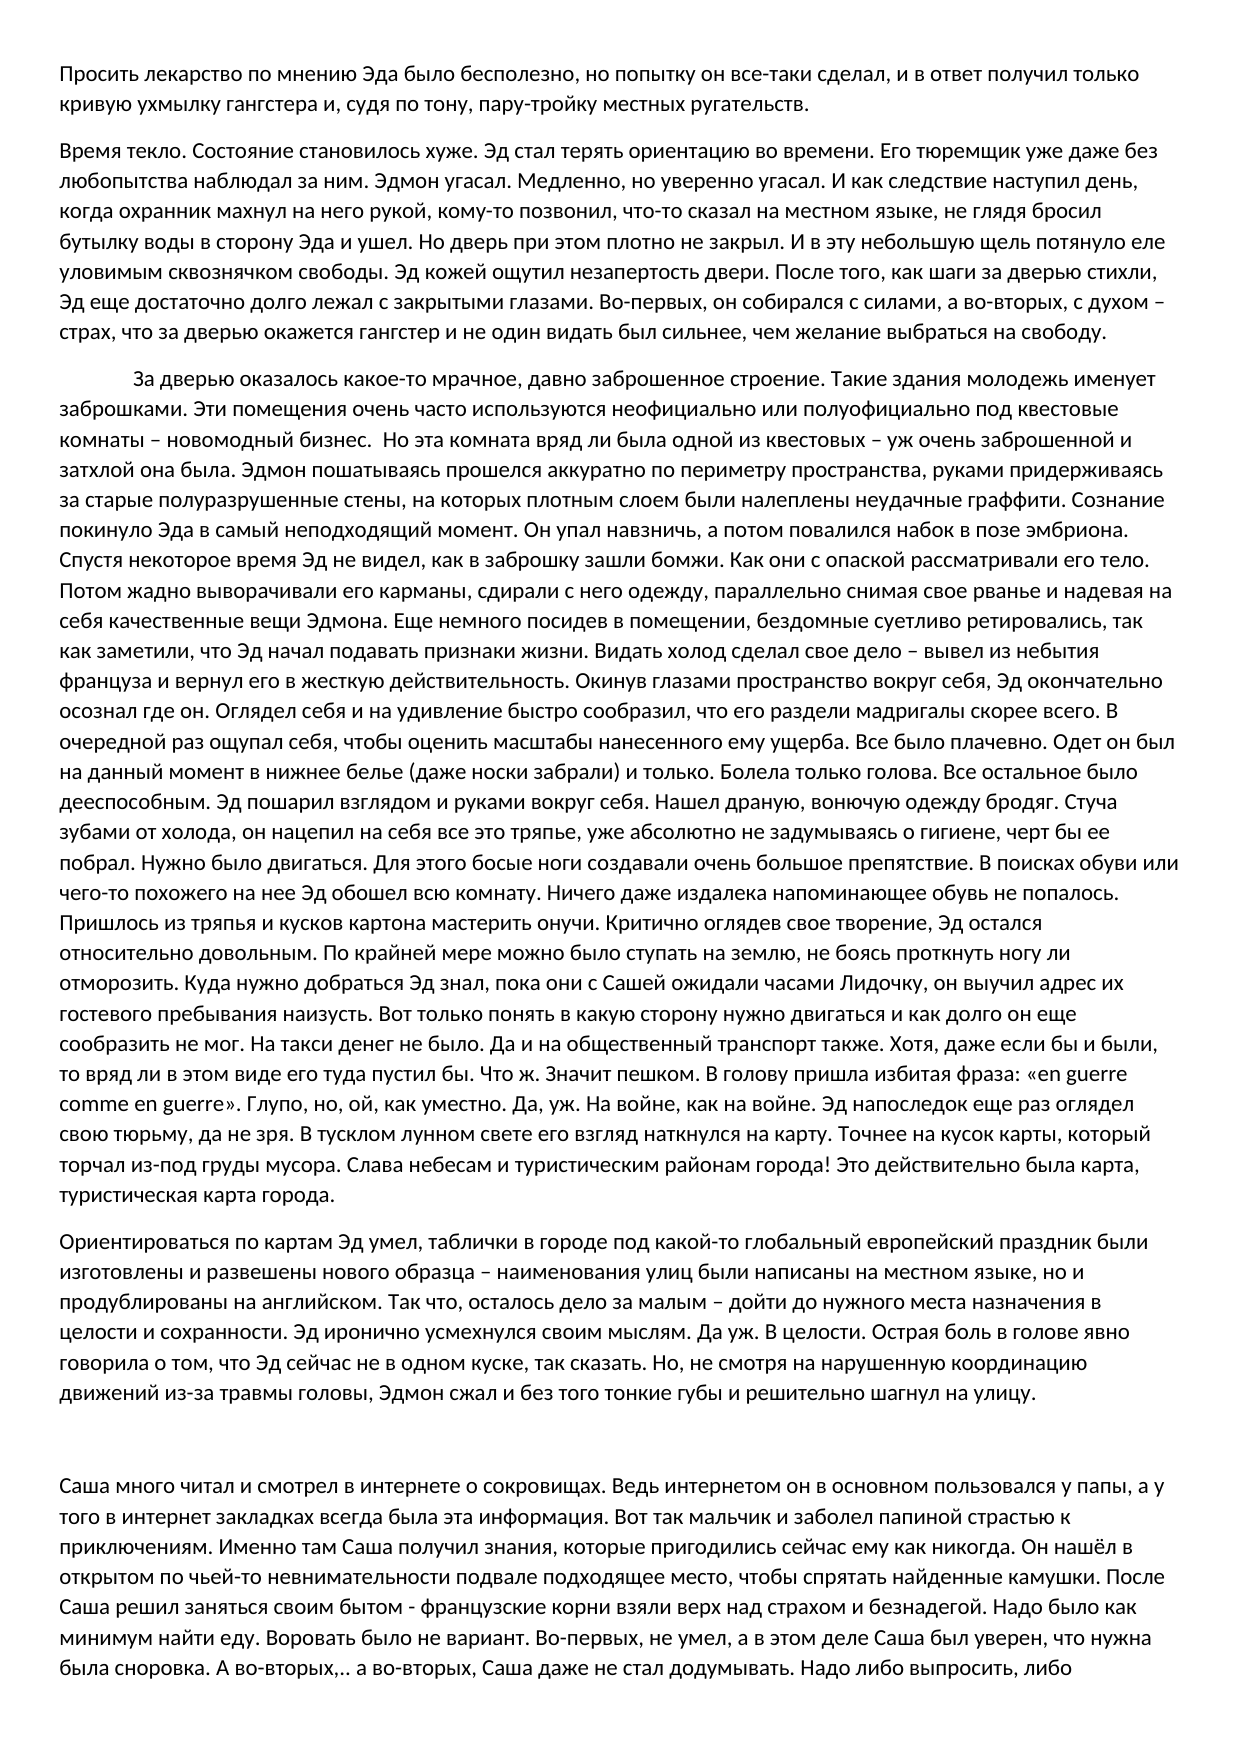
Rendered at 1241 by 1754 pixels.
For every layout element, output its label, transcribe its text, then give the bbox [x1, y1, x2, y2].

text Ориентироваться по картам Эд умел, таблички в городе под какой-то глобальный европейский праздник были изготовлены и развешены нового образца – наименования улиц были написаны на местном языке, но и продублированы на английском. Так что, осталось дело за малым – дойти до нужного места назначения в целости и сохранности. Эд иронично усмехнулся своим мыслям. Да уж. В целости. Острая боль в голове явно говорила о том, что Эд сейчас не в одном куске, так сказать. Но, не смотря на нарушенную координацию движений из-за травмы головы, Эдмон сжал и без того тонкие губы и решительно шагнул на улицу. [59, 1227, 1181, 1406]
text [59, 1472, 1181, 1681]
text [59, 59, 1181, 117]
text За дверью оказалось какое-то мрачное, давно заброшенное строение. Такие здания молодежь именует заброшками. Эти помещения очень часто используются неофициально или полуофициально под квестовые комнаты – новомодный бизнес. Но эта комната вряд ли была одной из квестовых – уж очень заброшенной и затхлой она была. Эдмон пошатываясь прошелся аккуратно по периметру пространства, руками придерживаясь за старые полуразрушенные стены, на которых плотным слоем были налеплены неудачные граффити. Сознание покинуло Эда в самый неподходящий момент. Он упал навзничь, а потом повалился набок в позе эмбриона. Спустя некоторое время Эд не видел, как в заброшку зашли бомжи. Как они с опаской рассматривали его тело. Потом жадно выворачивали его карманы, сдирали с него одежду, параллельно снимая свое рванье и надевая на себя качественные вещи Эдмона. Еще немного посидев в помещении, бездомные суетливо ретировались, так как заметили, что Эд начал подавать признаки жизни. Видать холод сделал свое дело – вывел из небытия француза и вернул его в жесткую действительность. Окинув глазами пространство вокруг себя, Эд окончательно осознал где он. Оглядел себя и на удивление быстро сообразил, что его раздели мадригалы скорее всего. В очередной раз ощупал себя, чтобы оценить масштабы нанесенного ему ущерба. Все было плачевно. Одет он был на данный момент в нижнее белье (даже носки забрали) и только. Болела только голова. Все остальное было дееспособным. Эд пошарил взглядом и руками вокруг себя. Нашел драную, вонючую одежду бродяг. Стуча зубами от холода, он нацепил на себя все это тряпье, уже абсолютно не задумываясь о гигиене, черт бы ее побрал. Нужно было двигаться. Для этого босые ноги создавали очень большое препятствие. В поисках обуви или чего-то похожего на нее Эд обошел всю комнату. Ничего даже издалека напоминающее обувь не попалось. Пришлось из тряпья и кусков картона мастерить онучи. Критично оглядев свое творение, Эд остался относительно довольным. По крайней мере можно было ступать на землю, не боясь проткнуть ногу ли отморозить. Куда нужно добраться Эд знал, пока они с Сашей ожидали часами Лидочку, он выучил адрес их гостевого пребывания наизусть. Вот только понять в какую сторону нужно двигаться и как долго он еще сообразить не мог. На такси денег не было. Да и на общественный транспорт также. Хотя, даже если бы и были, то вряд ли в этом виде его туда пустил бы. Что ж. Значит пешком. В голову пришла избитая фраза: «en guerre comme en guerre». Глупо, но, ой, как уместно. Да, уж. На войне, как на войне. Эд напоследок еще раз оглядел свою тюрьму, да не зря. В тусклом лунном свете его взгляд наткнулся на карту. Точнее на кусок карты, который торчал из-под груды мусора. Слава небесам и туристическим районам города! Это действительно была карта, туристическая карта города. [59, 364, 1181, 1208]
text Время текло. Состояние становилось хуже. Эд стал терять ориентацию во времени. Его тюремщик уже даже без любопытства наблюдал за ним. Эдмон угасал. Медленно, но уверенно угасал. И как следствие наступил день, когда охранник махнул на него рукой, кому-то позвонил, что-то сказал на местном языке, не глядя бросил бутылку воды в сторону Эда и ушел. Но дверь при этом плотно не закрыл. И в эту небольшую щель потянуло еле уловимым сквознячком свободы. Эд кожей ощутил незапертость двери. После того, как шаги за дверью стихли, Эд еще достаточно долго лежал с закрытыми глазами. Во-первых, он собирался с силами, а во-вторых, с духом – страх, что за дверью окажется гангстер и не один видать был сильнее, чем желание выбраться на свободу. [59, 136, 1181, 345]
